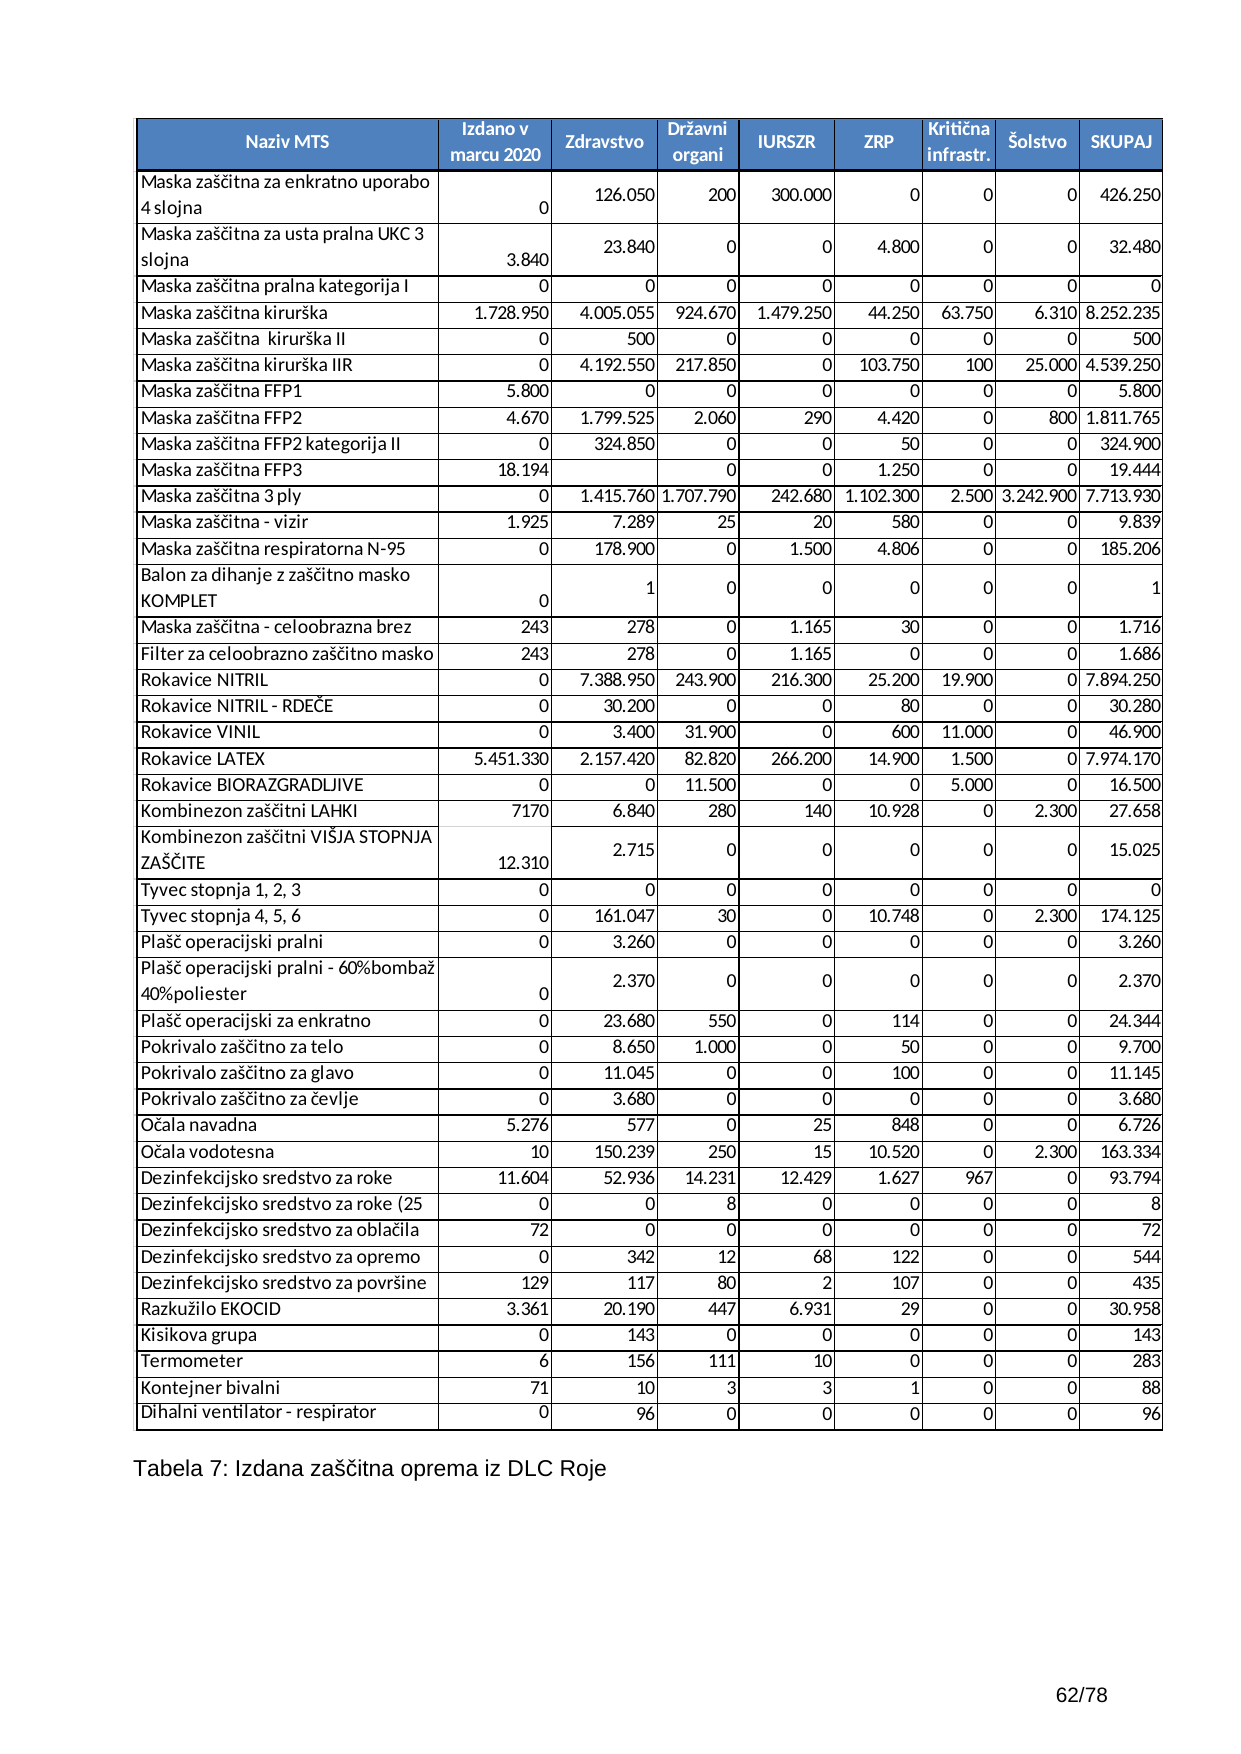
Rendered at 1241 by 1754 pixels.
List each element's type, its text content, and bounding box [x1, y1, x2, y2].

text Tabela 7: Izdana zaščitna oprema iz DLC Roje [133, 1454, 1107, 1481]
